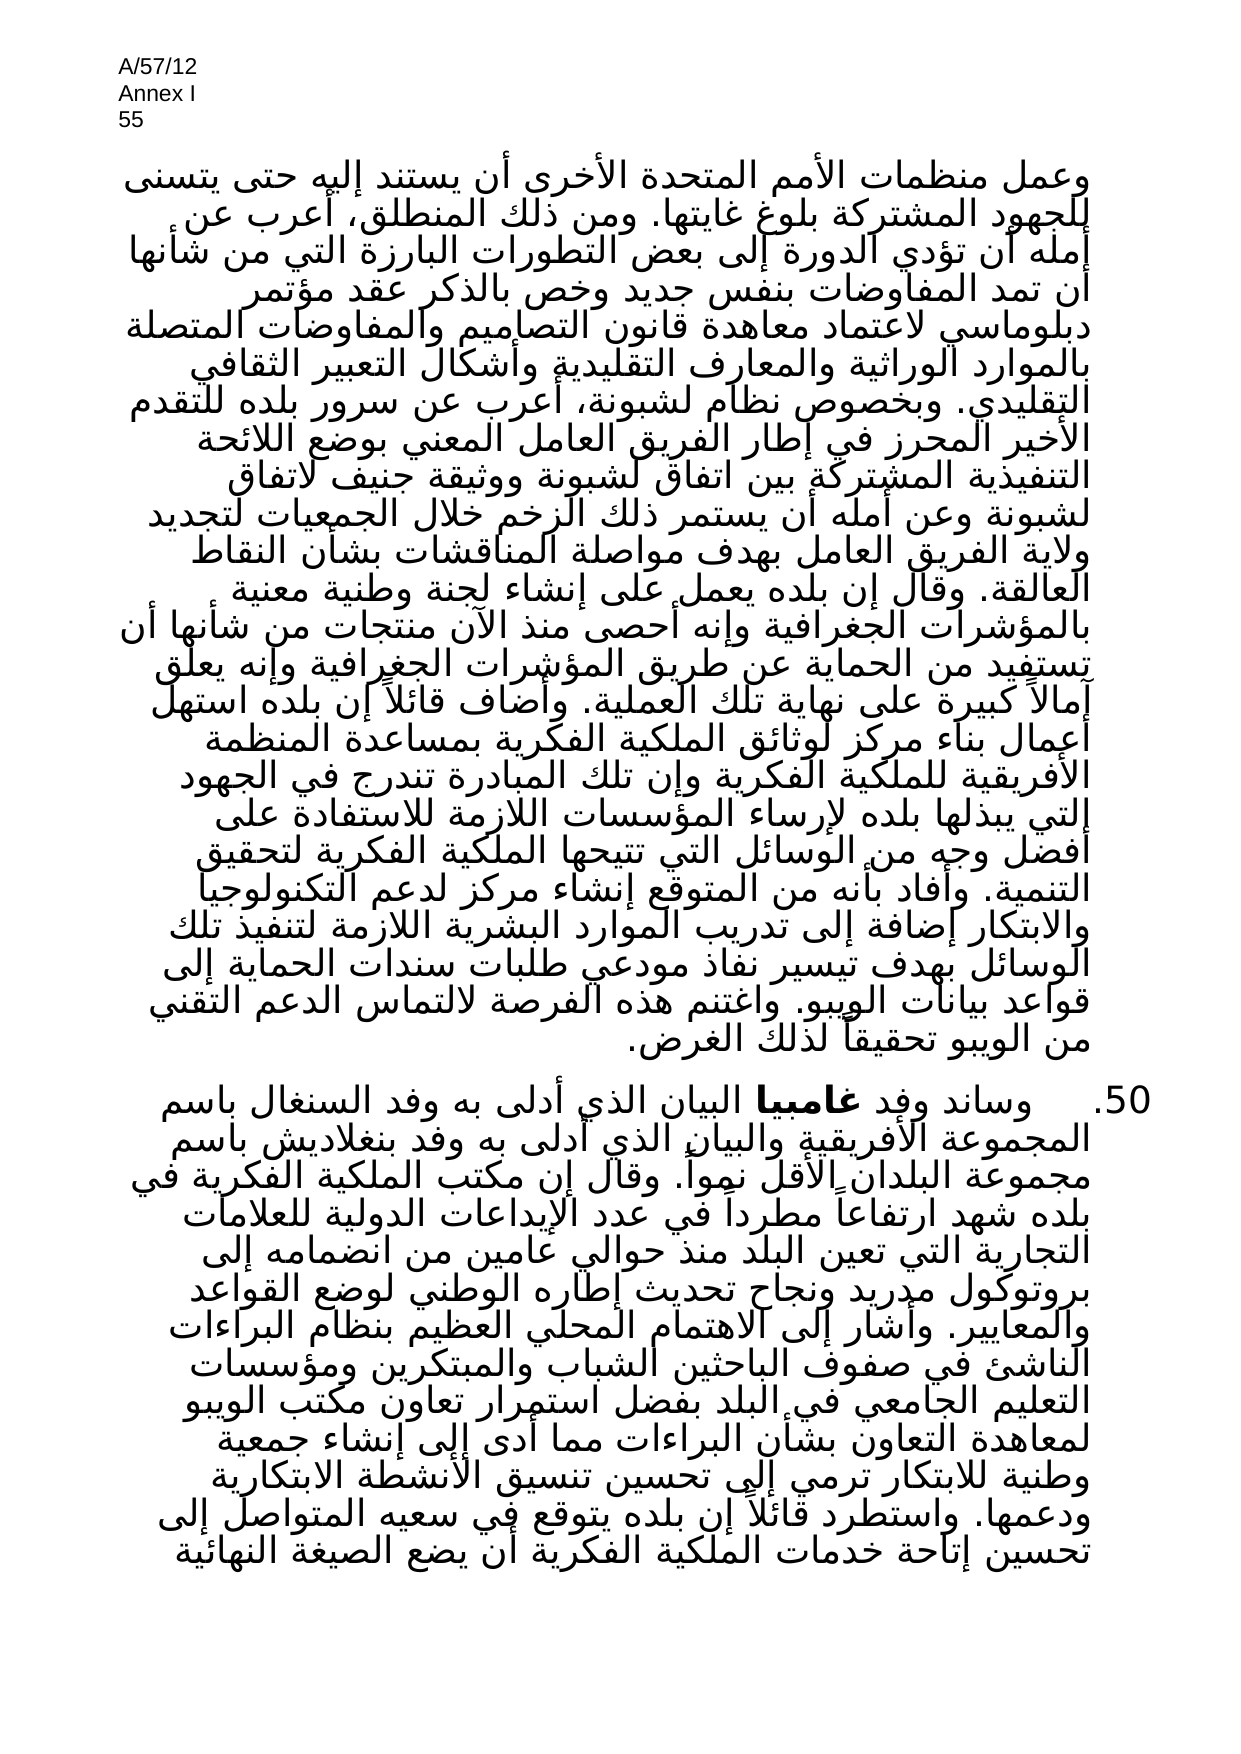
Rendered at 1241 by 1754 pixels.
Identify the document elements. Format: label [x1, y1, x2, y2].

text [118, 1083, 1092, 1571]
text [118, 158, 1092, 1058]
